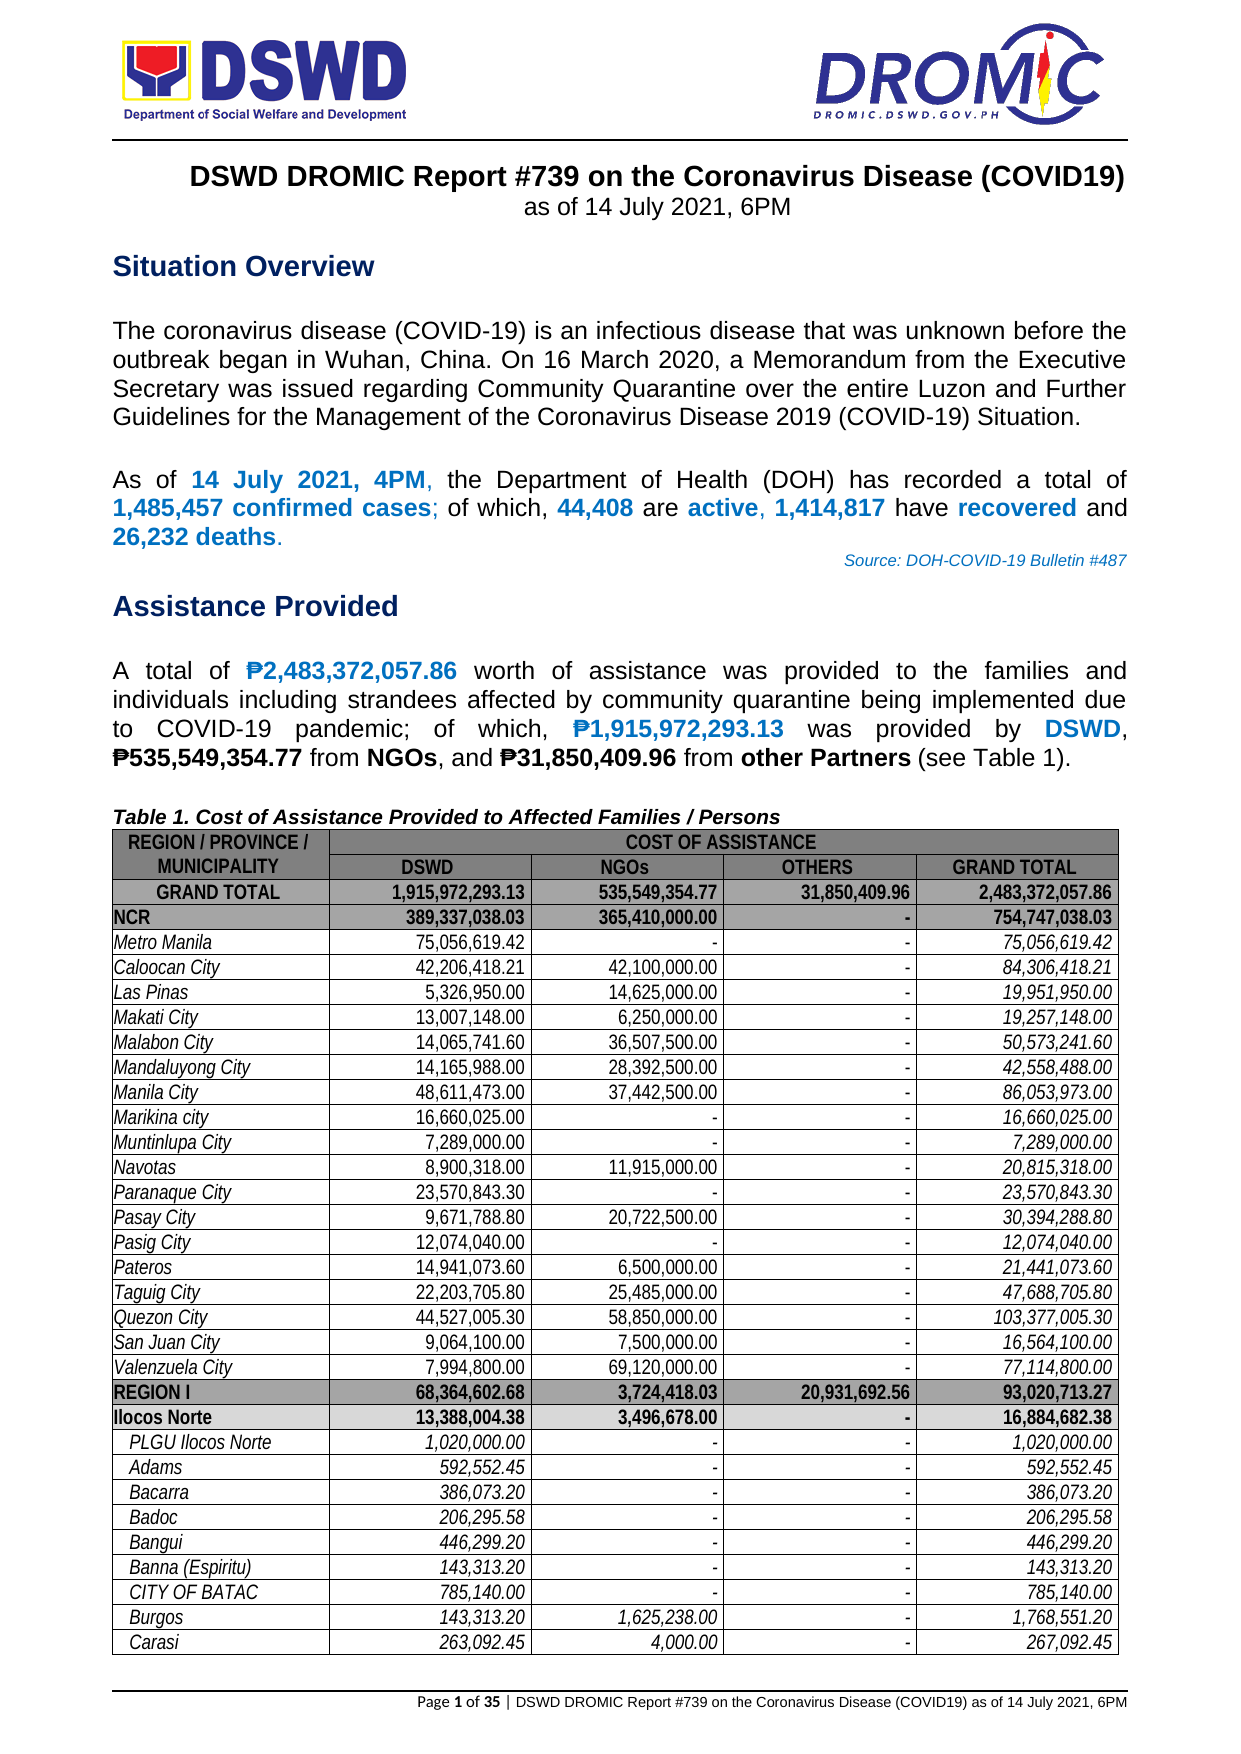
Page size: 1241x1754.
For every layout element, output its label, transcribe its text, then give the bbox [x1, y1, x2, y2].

table_cell 16,660,025.00 [330, 1105, 531, 1129]
table_cell 446,299.20 [330, 1530, 531, 1554]
table_cell Makati City [113, 1005, 329, 1029]
table_cell Bacarra [129, 1480, 329, 1504]
table_cell 365,410,000.00 [532, 905, 723, 929]
table_cell 1,915,972,293.13 [330, 880, 531, 904]
table_cell - [724, 1080, 916, 1104]
table_cell 1,625,238.00 [532, 1605, 723, 1629]
table_cell - [532, 1530, 723, 1554]
table_cell 4,000.00 [532, 1630, 723, 1654]
table_cell Malabon City [113, 1030, 329, 1054]
table_cell - [724, 1280, 916, 1304]
table_cell 58,850,000.00 [532, 1305, 723, 1329]
table_cell San Juan City [113, 1330, 329, 1354]
table_cell 206,295.58 [917, 1505, 1118, 1529]
table_cell Carasi [129, 1630, 329, 1654]
table_cell - [724, 1455, 916, 1479]
table_cell 14,065,741.60 [330, 1030, 531, 1054]
table_cell 206,295.58 [330, 1505, 531, 1529]
table_cell - [532, 1555, 723, 1579]
table_cell Las Pinas [113, 980, 329, 1004]
table_cell - [724, 1130, 916, 1154]
text As of 14 July 2021, 4PM, the Department of Health (DOH) has recorded a total of 1,485,457 confirmed cases; of which, 44,408 are active, 1,414,817 have recovered and 26,232 deaths. [112, 464, 1128, 551]
table_cell 6,250,000.00 [532, 1005, 723, 1029]
table_cell 2,483,372,057.86 [917, 880, 1118, 904]
table_cell 1,020,000.00 [917, 1430, 1118, 1454]
table_cell 19,951,950.00 [917, 980, 1118, 1004]
table_cell 44,527,005.30 [330, 1305, 531, 1329]
table_cell - [724, 930, 916, 954]
table_cell 3,496,678.00 [532, 1405, 723, 1429]
table_cell - [724, 980, 916, 1004]
table_cell Taguig City [113, 1280, 329, 1304]
table_cell 13,007,148.00 [330, 1005, 531, 1029]
table_cell 446,299.20 [917, 1530, 1118, 1554]
table_cell 263,092.45 [330, 1630, 531, 1654]
table_cell 7,289,000.00 [917, 1130, 1118, 1154]
table_cell - [724, 905, 916, 929]
table_cell OTHERS [724, 855, 916, 879]
table_cell Mandaluyong City [113, 1055, 329, 1079]
text Table 1. Cost of Assistance Provided to Affected Families / Persons [112, 805, 1128, 829]
table_cell 30,394,288.80 [917, 1205, 1118, 1229]
table_cell - [532, 1455, 723, 1479]
table_cell 14,625,000.00 [532, 980, 723, 1004]
table_cell 5,326,950.00 [330, 980, 531, 1004]
table_cell Pasig City [113, 1230, 329, 1254]
table_cell CITY OF BATAC [129, 1580, 329, 1604]
table_cell 14,941,073.60 [330, 1255, 531, 1279]
table_cell 36,507,500.00 [532, 1030, 723, 1054]
table_cell Bangui [129, 1530, 329, 1554]
table_cell 535,549,354.77 [532, 880, 723, 904]
table_cell Burgos [129, 1605, 329, 1629]
table_cell [113, 1430, 128, 1454]
table_cell - [532, 1180, 723, 1204]
table_cell - [724, 1630, 916, 1654]
table_cell Badoc [129, 1505, 329, 1529]
table_cell NCR [113, 905, 329, 929]
table_cell 386,073.20 [330, 1480, 531, 1504]
table_cell 267,092.45 [917, 1630, 1118, 1654]
table_cell 7,994,800.00 [330, 1355, 531, 1379]
table_cell 389,337,038.03 [330, 905, 531, 929]
table_cell - [724, 1405, 916, 1429]
table_cell - [724, 1230, 916, 1254]
table_cell 68,364,602.68 [330, 1380, 531, 1404]
table_header REGION / PROVINCE / MUNICIPALITY [113, 830, 329, 879]
table_cell 16,884,682.38 [917, 1405, 1118, 1429]
table_cell - [724, 1355, 916, 1379]
table_cell - [532, 1130, 723, 1154]
table_cell - [724, 1555, 916, 1579]
text The coronavirus disease (COVID-19) is an infectious disease that was unknown before the outbreak began in Wuhan, China. On 16 March 2020, a Memorandum from the Executive Secretary was issued regarding Community Quarantine over the entire Luzon and Further Guidelines for the Management of the Coronavirus Disease 2019 (COVID-19) Situation. [112, 316, 1128, 431]
table_cell Valenzuela City [113, 1355, 329, 1379]
table_cell - [724, 1105, 916, 1129]
table_cell 23,570,843.30 [917, 1180, 1118, 1204]
table_cell - [724, 1530, 916, 1554]
table_cell - [724, 1055, 916, 1079]
table_cell - [532, 1105, 723, 1129]
table_cell 16,564,100.00 [917, 1330, 1118, 1354]
table_cell 592,552.45 [917, 1455, 1118, 1479]
table_cell 75,056,619.42 [917, 930, 1118, 954]
table_cell - [532, 1580, 723, 1604]
table_cell 592,552.45 [330, 1455, 531, 1479]
table_cell Ilocos Norte [113, 1405, 329, 1429]
table_cell 84,306,418.21 [917, 955, 1118, 979]
table_cell 69,120,000.00 [532, 1355, 723, 1379]
table_cell - [724, 1430, 916, 1454]
table_cell - [724, 1205, 916, 1229]
table_cell 21,441,073.60 [917, 1255, 1118, 1279]
text A total of ₱2,483,372,057.86 worth of assistance was provided to the families and individuals including strandees affected by community quarantine being implemented due to COVID-19 pandemic; of which, ₱1,915,972,293.13 was provided by DSWD, ₱535,549,354.77 from NGOs, and ₱31,850,409.96 from other Partners (see Table 1). [112, 656, 1128, 771]
table_cell Banna (Espiritu) [129, 1555, 329, 1579]
table_cell Marikina city [113, 1105, 329, 1129]
table_cell - [532, 1480, 723, 1504]
table_cell 86,053,973.00 [917, 1080, 1118, 1104]
table_cell Quezon City [113, 1305, 329, 1329]
table_cell Pasay City [113, 1205, 329, 1229]
table_cell Pateros [113, 1255, 329, 1279]
table_cell 6,500,000.00 [532, 1255, 723, 1279]
table_cell 785,140.00 [330, 1580, 531, 1604]
table_cell 37,442,500.00 [532, 1080, 723, 1104]
table_cell GRAND TOTAL [113, 880, 329, 904]
text Situation Overview [112, 249, 1128, 282]
picture [781, 23, 1133, 125]
table_cell Manila City [113, 1080, 329, 1104]
table_cell [113, 1455, 128, 1479]
table_cell [113, 1555, 128, 1579]
table_cell - [724, 1605, 916, 1629]
table_cell 25,485,000.00 [532, 1280, 723, 1304]
table_cell 143,313.20 [330, 1555, 531, 1579]
table_cell 31,850,409.96 [724, 880, 916, 904]
table_cell - [724, 1505, 916, 1529]
table_cell 20,815,318.00 [917, 1155, 1118, 1179]
table_cell - [724, 955, 916, 979]
table_cell 143,313.20 [330, 1605, 531, 1629]
table_cell - [532, 1430, 723, 1454]
table_cell - [724, 1005, 916, 1029]
table_cell Muntinlupa City [113, 1130, 329, 1154]
table_cell - [724, 1155, 916, 1179]
table_cell 754,747,038.03 [917, 905, 1118, 929]
table_cell 22,203,705.80 [330, 1280, 531, 1304]
table_cell [113, 1505, 128, 1529]
table_cell Paranaque City [113, 1180, 329, 1204]
table_cell 8,900,318.00 [330, 1155, 531, 1179]
table_cell Adams [129, 1455, 329, 1479]
table_cell 11,915,000.00 [532, 1155, 723, 1179]
table_cell - [724, 1030, 916, 1054]
table_cell - [532, 930, 723, 954]
table_cell - [532, 1505, 723, 1529]
text Assistance Provided [112, 589, 1128, 623]
table_cell - [724, 1580, 916, 1604]
table_cell - [724, 1480, 916, 1504]
table_cell 42,558,488.00 [917, 1055, 1118, 1079]
table_cell 386,073.20 [917, 1480, 1118, 1504]
table_cell 12,074,040.00 [917, 1230, 1118, 1254]
table_cell Caloocan City [113, 955, 329, 979]
table_cell 50,573,241.60 [917, 1030, 1118, 1054]
table_cell Metro Manila [113, 930, 329, 954]
table_cell 9,064,100.00 [330, 1330, 531, 1354]
table_cell 28,392,500.00 [532, 1055, 723, 1079]
table_cell - [724, 1255, 916, 1279]
table_cell 16,660,025.00 [917, 1105, 1118, 1129]
picture [112, 37, 416, 125]
table_cell 785,140.00 [917, 1580, 1118, 1604]
table_cell [113, 1480, 128, 1504]
table_cell 75,056,619.42 [330, 930, 531, 954]
table_cell GRAND TOTAL [917, 855, 1118, 879]
table_cell 7,289,000.00 [330, 1130, 531, 1154]
table_cell 77,114,800.00 [917, 1355, 1118, 1379]
table_cell 48,611,473.00 [330, 1080, 531, 1104]
table_cell 20,722,500.00 [532, 1205, 723, 1229]
table_cell 20,931,692.56 [724, 1380, 916, 1404]
table_cell 1,020,000.00 [330, 1430, 531, 1454]
table_cell 103,377,005.30 [917, 1305, 1118, 1329]
table_cell [113, 1530, 128, 1554]
table_cell - [724, 1330, 916, 1354]
table_cell 42,100,000.00 [532, 955, 723, 979]
subtitle DSWD DROMIC Report #739 on the Coronavirus Disease (COVID19) [112, 159, 1128, 192]
table_cell 12,074,040.00 [330, 1230, 531, 1254]
table_cell 23,570,843.30 [330, 1180, 531, 1204]
table_cell PLGU Ilocos Norte [129, 1430, 329, 1454]
table_cell - [724, 1180, 916, 1204]
table_header COST OF ASSISTANCE [330, 830, 1118, 854]
table_cell DSWD [330, 855, 531, 879]
table_cell 14,165,988.00 [330, 1055, 531, 1079]
table_cell 3,724,418.03 [532, 1380, 723, 1404]
table_cell 13,388,004.38 [330, 1405, 531, 1429]
table_cell 143,313.20 [917, 1555, 1118, 1579]
table_cell 7,500,000.00 [532, 1330, 723, 1354]
table_cell [113, 1630, 128, 1654]
table_cell Navotas [113, 1155, 329, 1179]
table_cell REGION I [113, 1380, 329, 1404]
text Source: DOH-COVID-19 Bulletin #487 [112, 551, 1128, 570]
table_cell 47,688,705.80 [917, 1280, 1118, 1304]
table_cell [113, 1580, 128, 1604]
table_cell [113, 1605, 128, 1629]
table_cell 19,257,148.00 [917, 1005, 1118, 1029]
table_cell 93,020,713.27 [917, 1380, 1118, 1404]
table_cell 1,768,551.20 [917, 1605, 1118, 1629]
table_cell 42,206,418.21 [330, 955, 531, 979]
text as of 14 July 2021, 6PM [187, 192, 1128, 221]
table_cell 9,671,788.80 [330, 1205, 531, 1229]
table_cell NGOs [532, 855, 723, 879]
table_cell - [532, 1230, 723, 1254]
table_cell - [724, 1305, 916, 1329]
